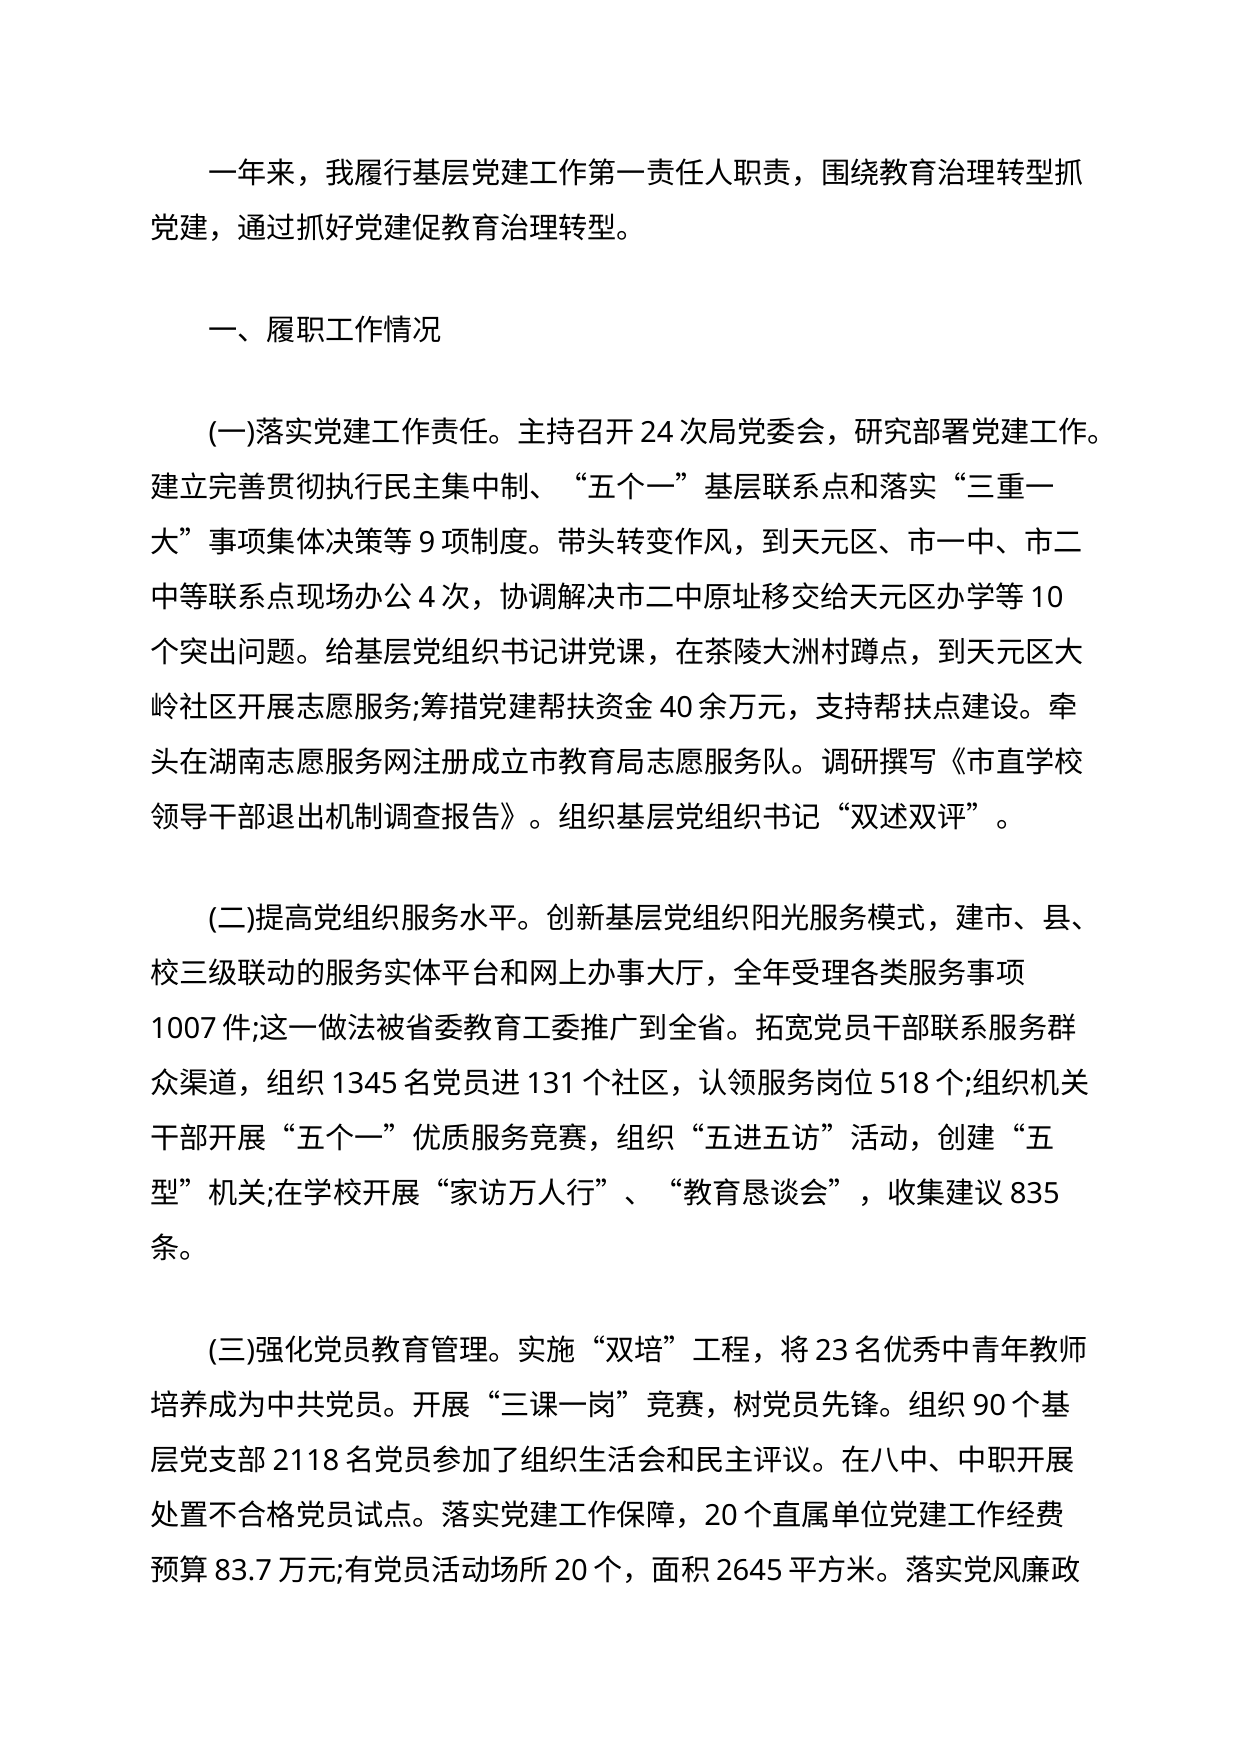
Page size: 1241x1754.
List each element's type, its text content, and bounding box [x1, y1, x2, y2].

text (二)提高党组织服务水平。创新基层党组织阳光服务模式，建市、县、校三级联动的服务实体平台和网上办事大厅，全年受理各类服务事项1007件;这一做法被省委教育工委推广到全省。拓宽党员干部联系服务群众渠道，组织1345名党员进131个社区，认领服务岗位518个;组织机关干部开展“五个一”优质服务竞赛，组织“五进五访”活动，创建“五型”机关;在学校开展“家访万人行”、“教育恳谈会”，收集建议835条。 [150, 895, 1090, 1267]
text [150, 1326, 1090, 1589]
text 一、履职工作情况 [150, 307, 1090, 349]
text (一)落实党建工作责任。主持召开24次局党委会，研究部署党建工作。建立完善贯彻执行民主集中制、“五个一”基层联系点和落实“三重一大”事项集体决策等9项制度。带头转变作风，到天元区、市一中、市二中等联系点现场办公4次，协调解决市二中原址移交给天元区办学等10个突出问题。给基层党组织书记讲党课，在茶陵大洲村蹲点，到天元区大岭社区开展志愿服务;筹措党建帮扶资金40余万元，支持帮扶点建设。牵头在湖南志愿服务网注册成立市教育局志愿服务队。调研撰写《市直学校领导干部退出机制调查报告》。组织基层党组织书记“双述双评”。 [150, 408, 1090, 835]
text 一年来，我履行基层党建工作第一责任人职责，围绕教育治理转型抓党建，通过抓好党建促教育治理转型。 [150, 150, 1090, 247]
